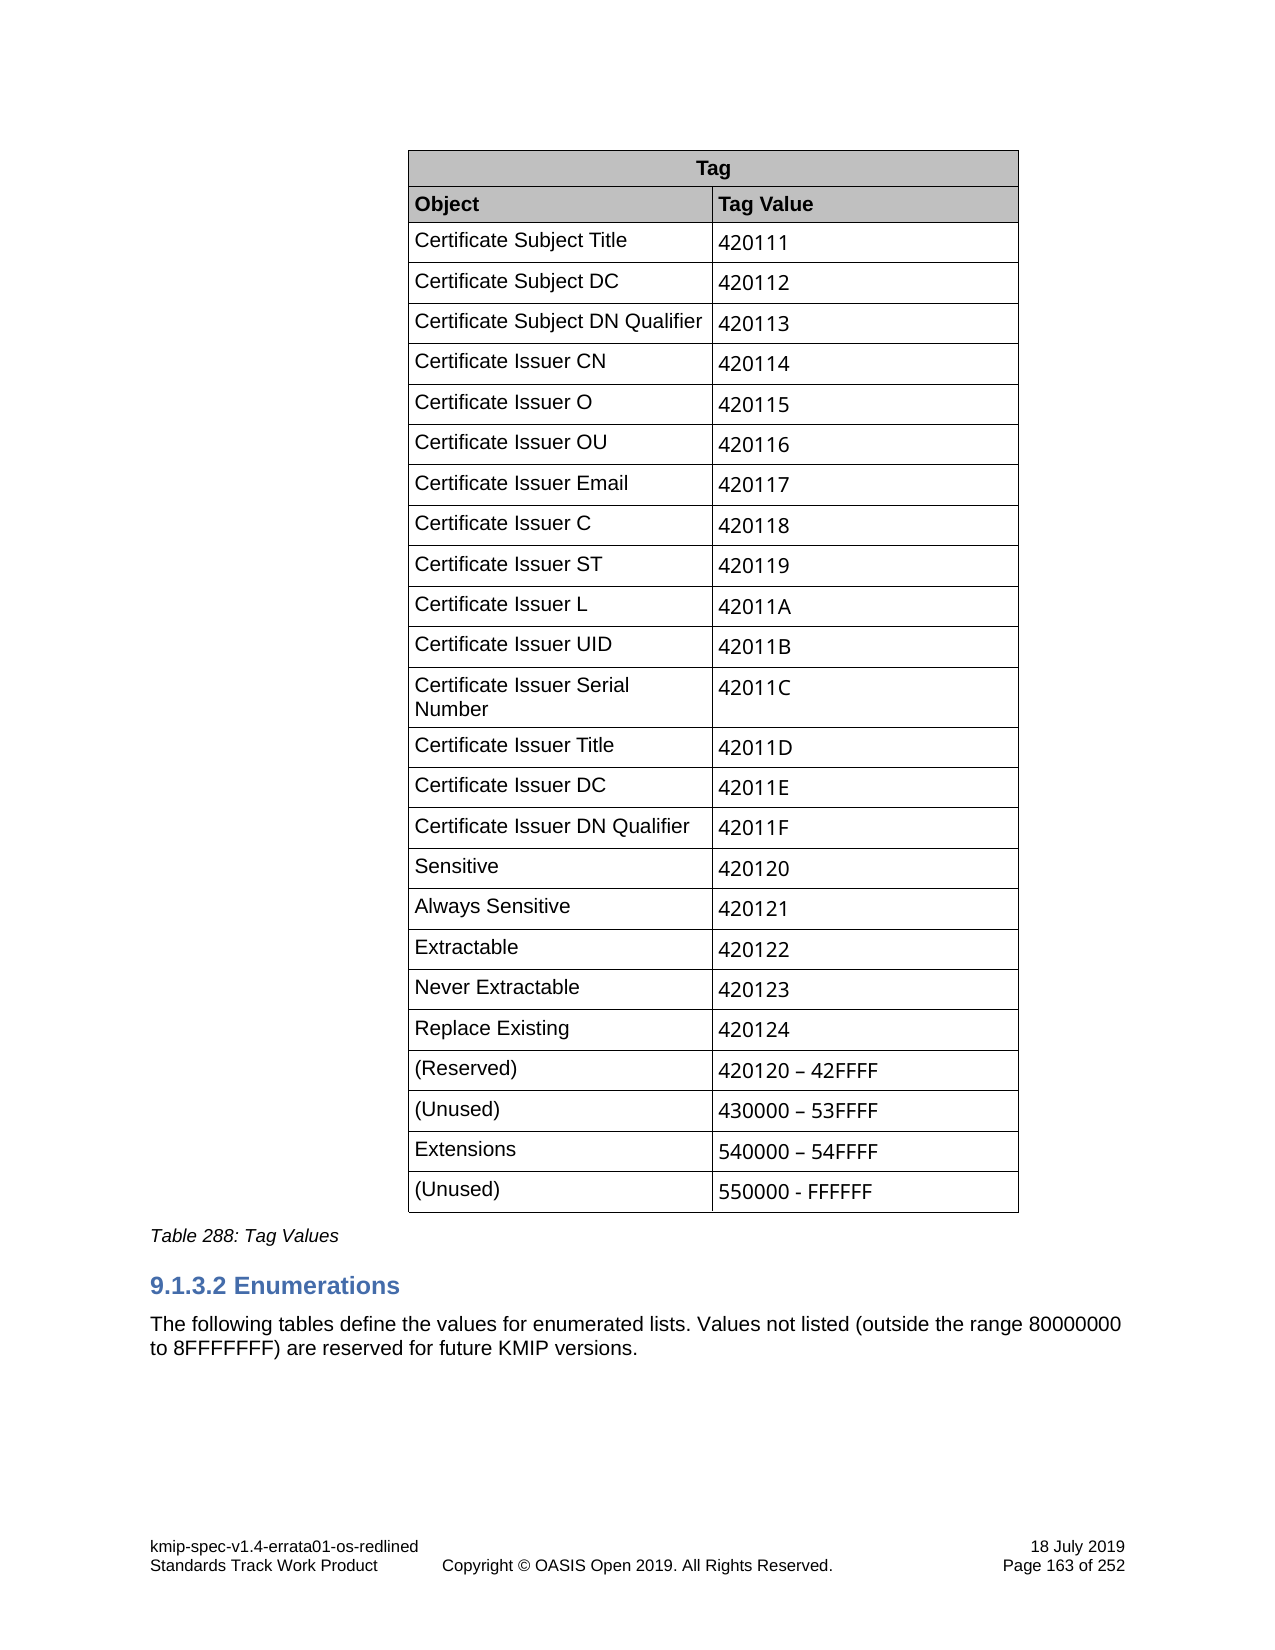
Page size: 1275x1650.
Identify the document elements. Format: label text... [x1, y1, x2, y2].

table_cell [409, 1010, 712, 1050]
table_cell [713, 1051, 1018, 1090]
text The following tables define the values for enumerated lists. Values not listed (outside the range 80000000 to 8FFFFFFF) are reserved for future KMIP versions. [150, 1312, 1125, 1360]
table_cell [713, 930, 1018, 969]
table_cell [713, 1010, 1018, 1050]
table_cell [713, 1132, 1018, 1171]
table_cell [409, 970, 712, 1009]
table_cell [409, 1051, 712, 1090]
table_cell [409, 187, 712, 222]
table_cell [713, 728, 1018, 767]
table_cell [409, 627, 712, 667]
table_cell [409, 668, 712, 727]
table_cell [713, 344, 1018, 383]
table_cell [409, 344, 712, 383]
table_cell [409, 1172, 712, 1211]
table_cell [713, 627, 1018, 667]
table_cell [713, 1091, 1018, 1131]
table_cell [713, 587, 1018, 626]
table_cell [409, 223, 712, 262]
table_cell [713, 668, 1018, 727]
subtitle Enumerations [150, 1271, 1125, 1300]
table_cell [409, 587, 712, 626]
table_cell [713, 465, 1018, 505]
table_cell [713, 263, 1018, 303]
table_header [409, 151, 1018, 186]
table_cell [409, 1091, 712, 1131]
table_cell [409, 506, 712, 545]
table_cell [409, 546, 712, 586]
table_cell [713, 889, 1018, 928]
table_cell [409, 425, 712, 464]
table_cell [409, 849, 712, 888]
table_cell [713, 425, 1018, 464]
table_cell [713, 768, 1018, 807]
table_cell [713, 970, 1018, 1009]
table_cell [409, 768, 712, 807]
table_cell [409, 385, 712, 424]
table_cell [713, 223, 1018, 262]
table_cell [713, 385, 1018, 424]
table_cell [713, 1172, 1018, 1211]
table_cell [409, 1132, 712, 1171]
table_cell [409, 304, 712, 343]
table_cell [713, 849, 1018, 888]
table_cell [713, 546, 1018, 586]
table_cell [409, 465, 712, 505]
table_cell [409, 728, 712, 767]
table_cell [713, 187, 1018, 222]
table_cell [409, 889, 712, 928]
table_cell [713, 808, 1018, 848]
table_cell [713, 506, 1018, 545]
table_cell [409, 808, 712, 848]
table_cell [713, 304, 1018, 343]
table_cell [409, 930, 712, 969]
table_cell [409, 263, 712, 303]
